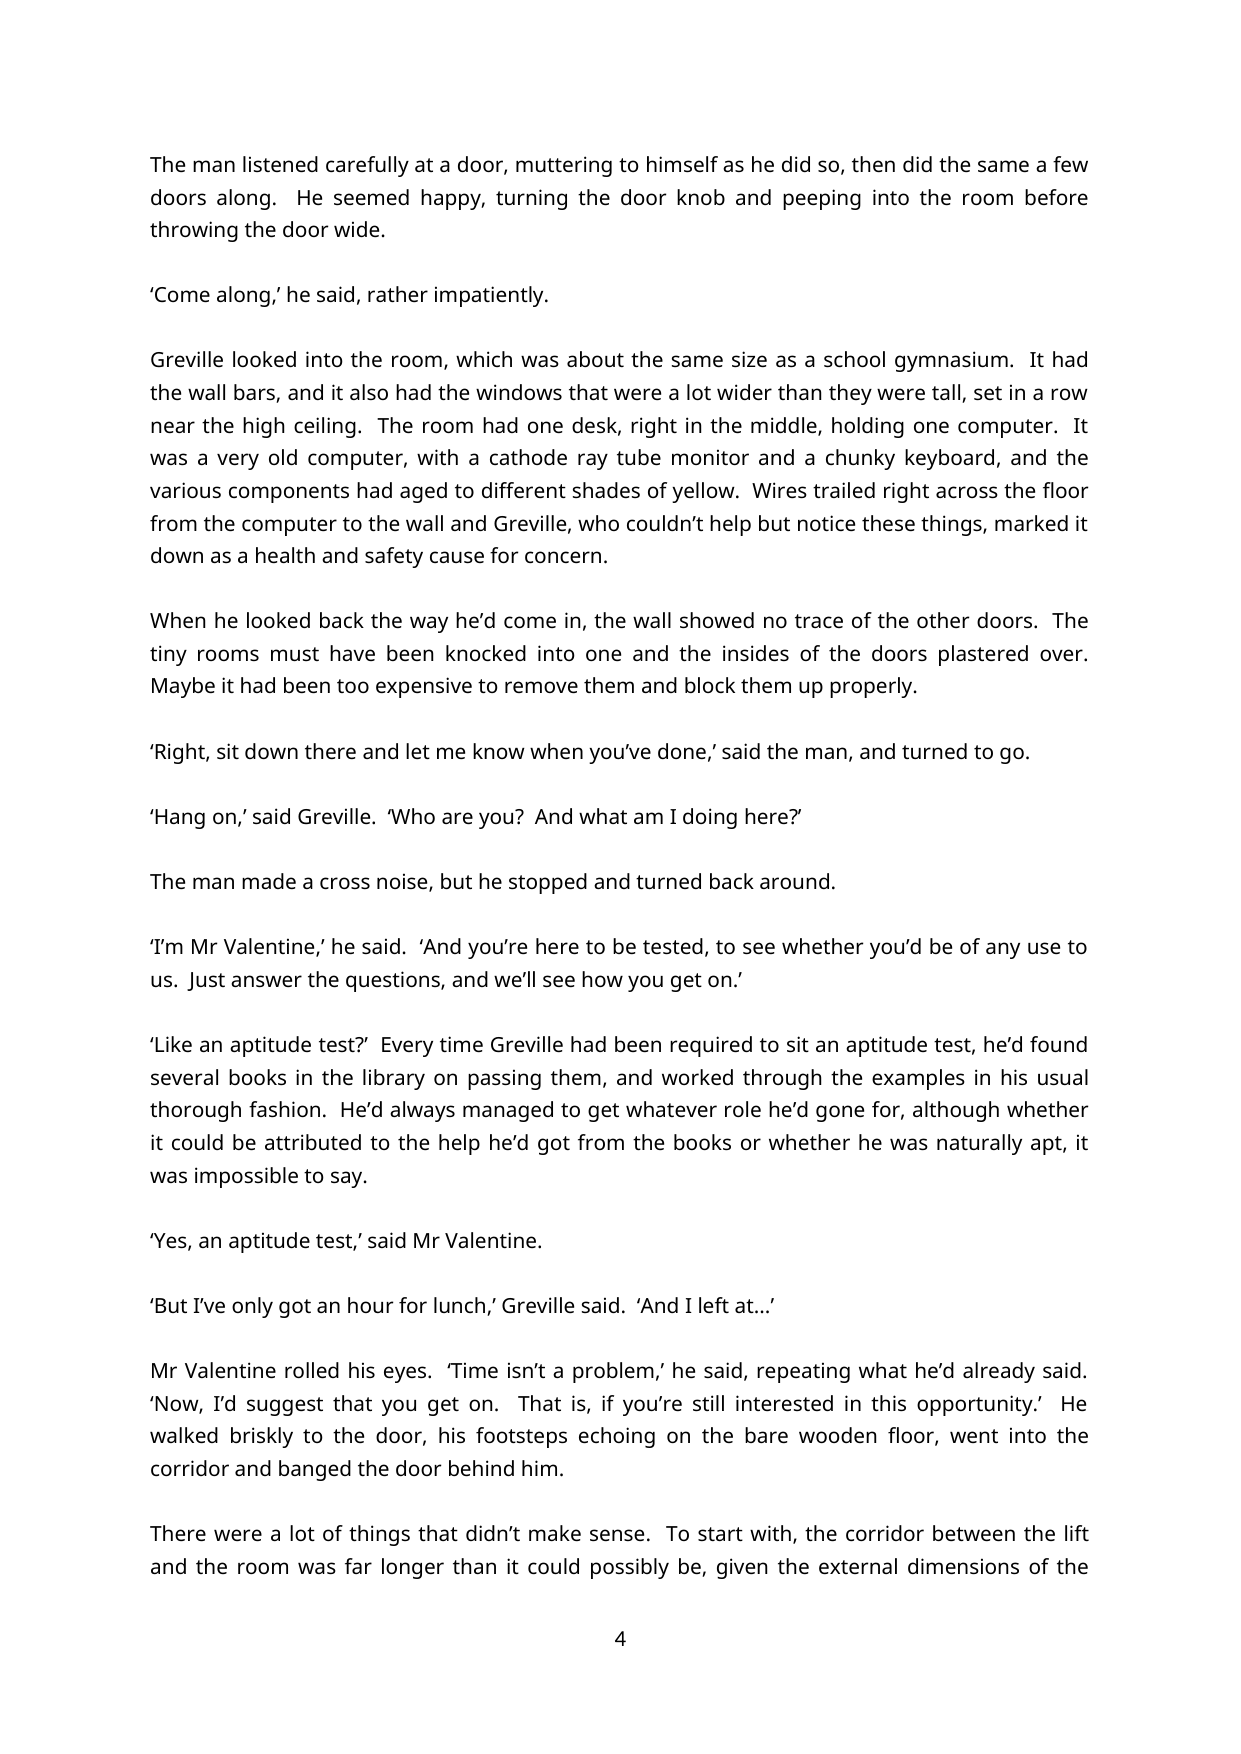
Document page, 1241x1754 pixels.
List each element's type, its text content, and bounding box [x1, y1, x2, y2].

text The man made a cross noise, but he stopped and turned back around. [150, 867, 1090, 896]
text ‘Right, sit down there and let me know when you’ve done,’ said the man, and turned to go. [150, 737, 1090, 765]
text ‘Hang on,’ said Greville. ‘Who are you? And what am I doing here?’ [150, 802, 1090, 831]
text When he looked back the way he’d come in, the wall showed no trace of the other doors. The tiny rooms must have been knocked into one and the insides of the doors plastered over. Maybe it had been too expensive to remove them and block them up properly. [150, 606, 1090, 700]
text Greville looked into the room, which was about the same size as a school gymnasium. It had the wall bars, and it also had the windows that were a lot wider than they were tall, set in a row near the high ceiling. The room had one desk, right in the middle, holding one computer. It was a very old computer, with a cathode ray tube monitor and a chunky keyboard, and the various components had aged to different shades of yellow. Wires trailed right across the floor from the computer to the wall and Greville, who couldn’t help but notice these things, marked it down as a health and safety cause for concern. [150, 346, 1090, 570]
text Mr Valentine rolled his eyes. ‘Time isn’t a problem,’ he said, repeating what he’d already said. ‘Now, I’d suggest that you get on. That is, if you’re still interested in this opportunity.’ He walked briskly to the door, his footsteps echoing on the bare wooden floor, went into the corridor and banged the door behind him. [150, 1356, 1090, 1483]
text ‘But I’ve only got an hour for lunch,’ Greville said. ‘And I left at...’ [150, 1291, 1090, 1319]
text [150, 1519, 1090, 1580]
text ‘I’m Mr Valentine,’ he said. ‘And you’re here to be tested, to see whether you’d be of any use to us. Just answer the questions, and we’ll see how you get on.’ [150, 932, 1090, 993]
text ‘Yes, an aptitude test,’ said Mr Valentine. [150, 1226, 1090, 1254]
text ‘Come along,’ he said, rather impatiently. [150, 280, 1090, 309]
text The man listened carefully at a door, muttering to himself as he did so, then did the same a few doors along. He seemed happy, turning the door knob and peeping into the room before throwing the door wide. [150, 150, 1090, 244]
text ‘Like an aptitude test?’ Every time Greville had been required to sit an aptitude test, he’d found several books in the library on passing them, and worked through the examples in his usual thorough fashion. He’d always managed to get whatever role he’d gone for, although whether it could be attributed to the help he’d got from the books or whether he was naturally apt, it was impossible to say. [150, 1030, 1090, 1189]
